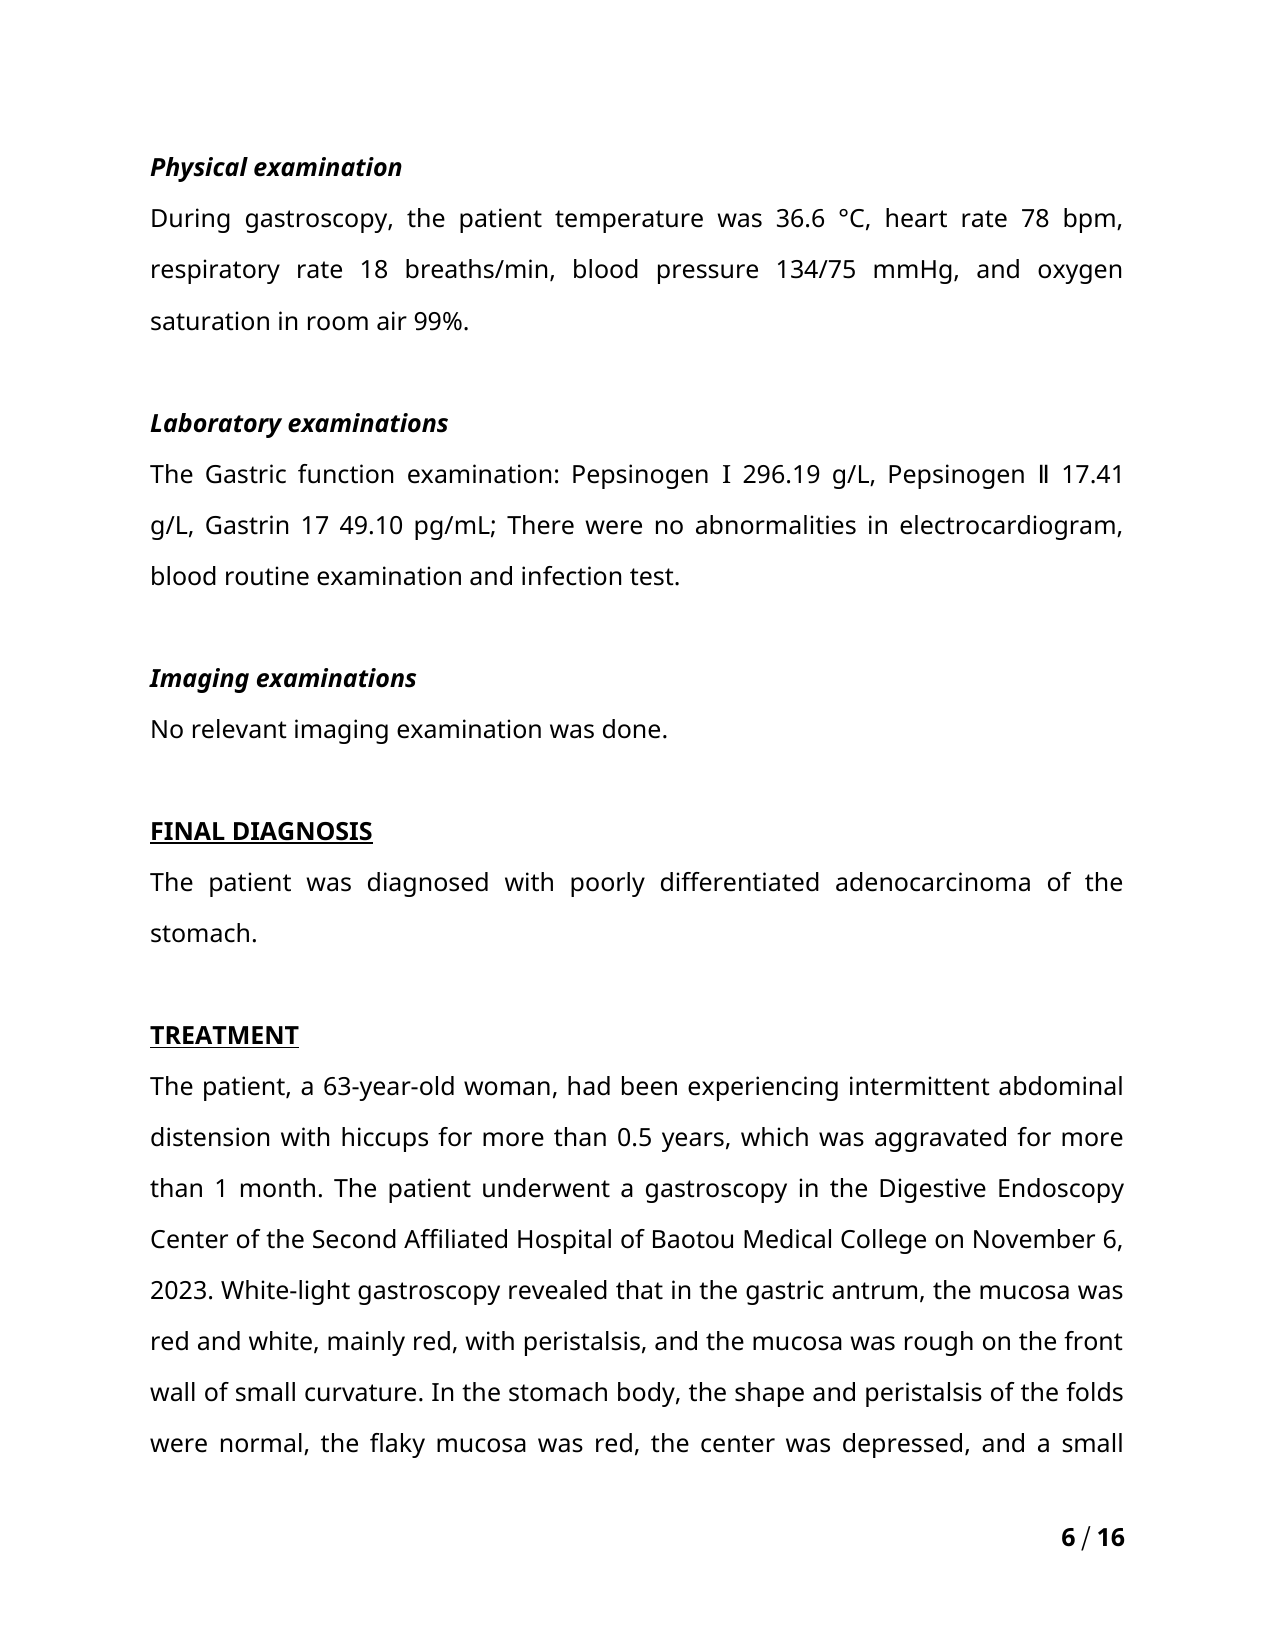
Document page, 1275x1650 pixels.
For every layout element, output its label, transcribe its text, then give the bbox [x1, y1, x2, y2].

text Imaging examinations [150, 660, 1125, 694]
text During gastroscopy, the patient temperature was 36.6 °C, heart rate 78 bpm, respiratory rate 18 breaths/min, blood pressure 134/75 mmHg, and oxygen saturation in room air 99%. [150, 201, 1125, 337]
text The patient was diagnosed with poorly differentiated adenocarcinoma of the stomach. [150, 864, 1125, 950]
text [150, 1069, 1125, 1460]
text No relevant imaging examination was done. [150, 711, 1125, 746]
text FINAL DIAGNOSIS [150, 813, 1125, 848]
text TREATMENT [150, 1018, 1125, 1052]
text Laboratory examinations [150, 405, 1125, 439]
text Physical examination [150, 150, 1125, 184]
text The Gastric function examination: Pepsinogen Ӏ 296.19 g/L, Pepsinogen Ⅱ 17.41 g/L, Gastrin 17 49.10 pg/mL; There were no abnormalities in electrocardiogram, blood routine examination and infection test. [150, 456, 1125, 592]
